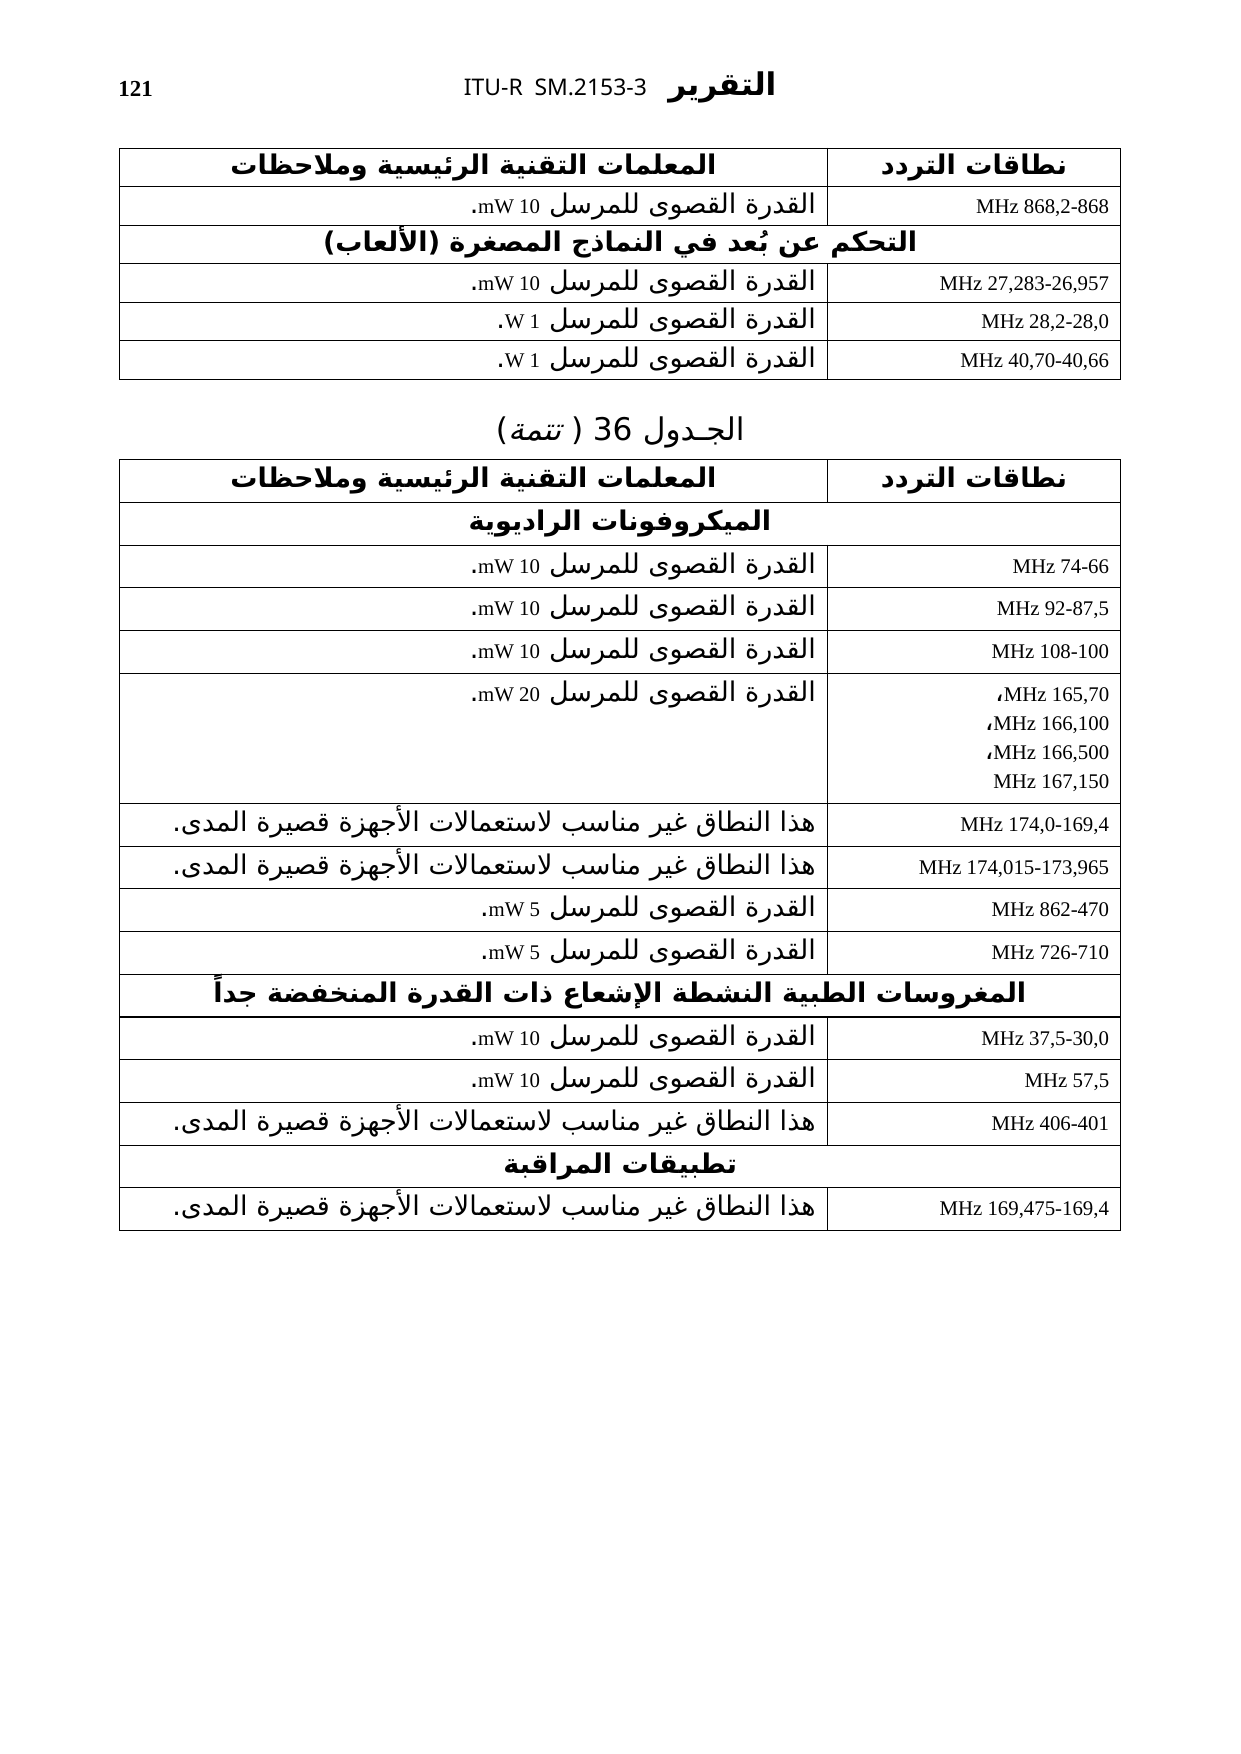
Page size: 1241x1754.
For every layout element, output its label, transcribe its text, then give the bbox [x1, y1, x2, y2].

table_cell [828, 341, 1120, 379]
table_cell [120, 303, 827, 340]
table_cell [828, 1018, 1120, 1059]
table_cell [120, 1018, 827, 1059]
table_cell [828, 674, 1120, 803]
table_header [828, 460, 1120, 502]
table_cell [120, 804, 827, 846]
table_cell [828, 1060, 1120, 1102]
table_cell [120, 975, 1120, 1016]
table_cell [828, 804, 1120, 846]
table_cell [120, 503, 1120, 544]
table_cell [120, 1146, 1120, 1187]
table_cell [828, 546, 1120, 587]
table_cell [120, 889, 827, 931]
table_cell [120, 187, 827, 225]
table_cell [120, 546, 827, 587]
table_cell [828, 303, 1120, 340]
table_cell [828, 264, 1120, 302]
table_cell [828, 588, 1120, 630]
text الجـدول 36 ( تتمة) [118, 417, 1122, 447]
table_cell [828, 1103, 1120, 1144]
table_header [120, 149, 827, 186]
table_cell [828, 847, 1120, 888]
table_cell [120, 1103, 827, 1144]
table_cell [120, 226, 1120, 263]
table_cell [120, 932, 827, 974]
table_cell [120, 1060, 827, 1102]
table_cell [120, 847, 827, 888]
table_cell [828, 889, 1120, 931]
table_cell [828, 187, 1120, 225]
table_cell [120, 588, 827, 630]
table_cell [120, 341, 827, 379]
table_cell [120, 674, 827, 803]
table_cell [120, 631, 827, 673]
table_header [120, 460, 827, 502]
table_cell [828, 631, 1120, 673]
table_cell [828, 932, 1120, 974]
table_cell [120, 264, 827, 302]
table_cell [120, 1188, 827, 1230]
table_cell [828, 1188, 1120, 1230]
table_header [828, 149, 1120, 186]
